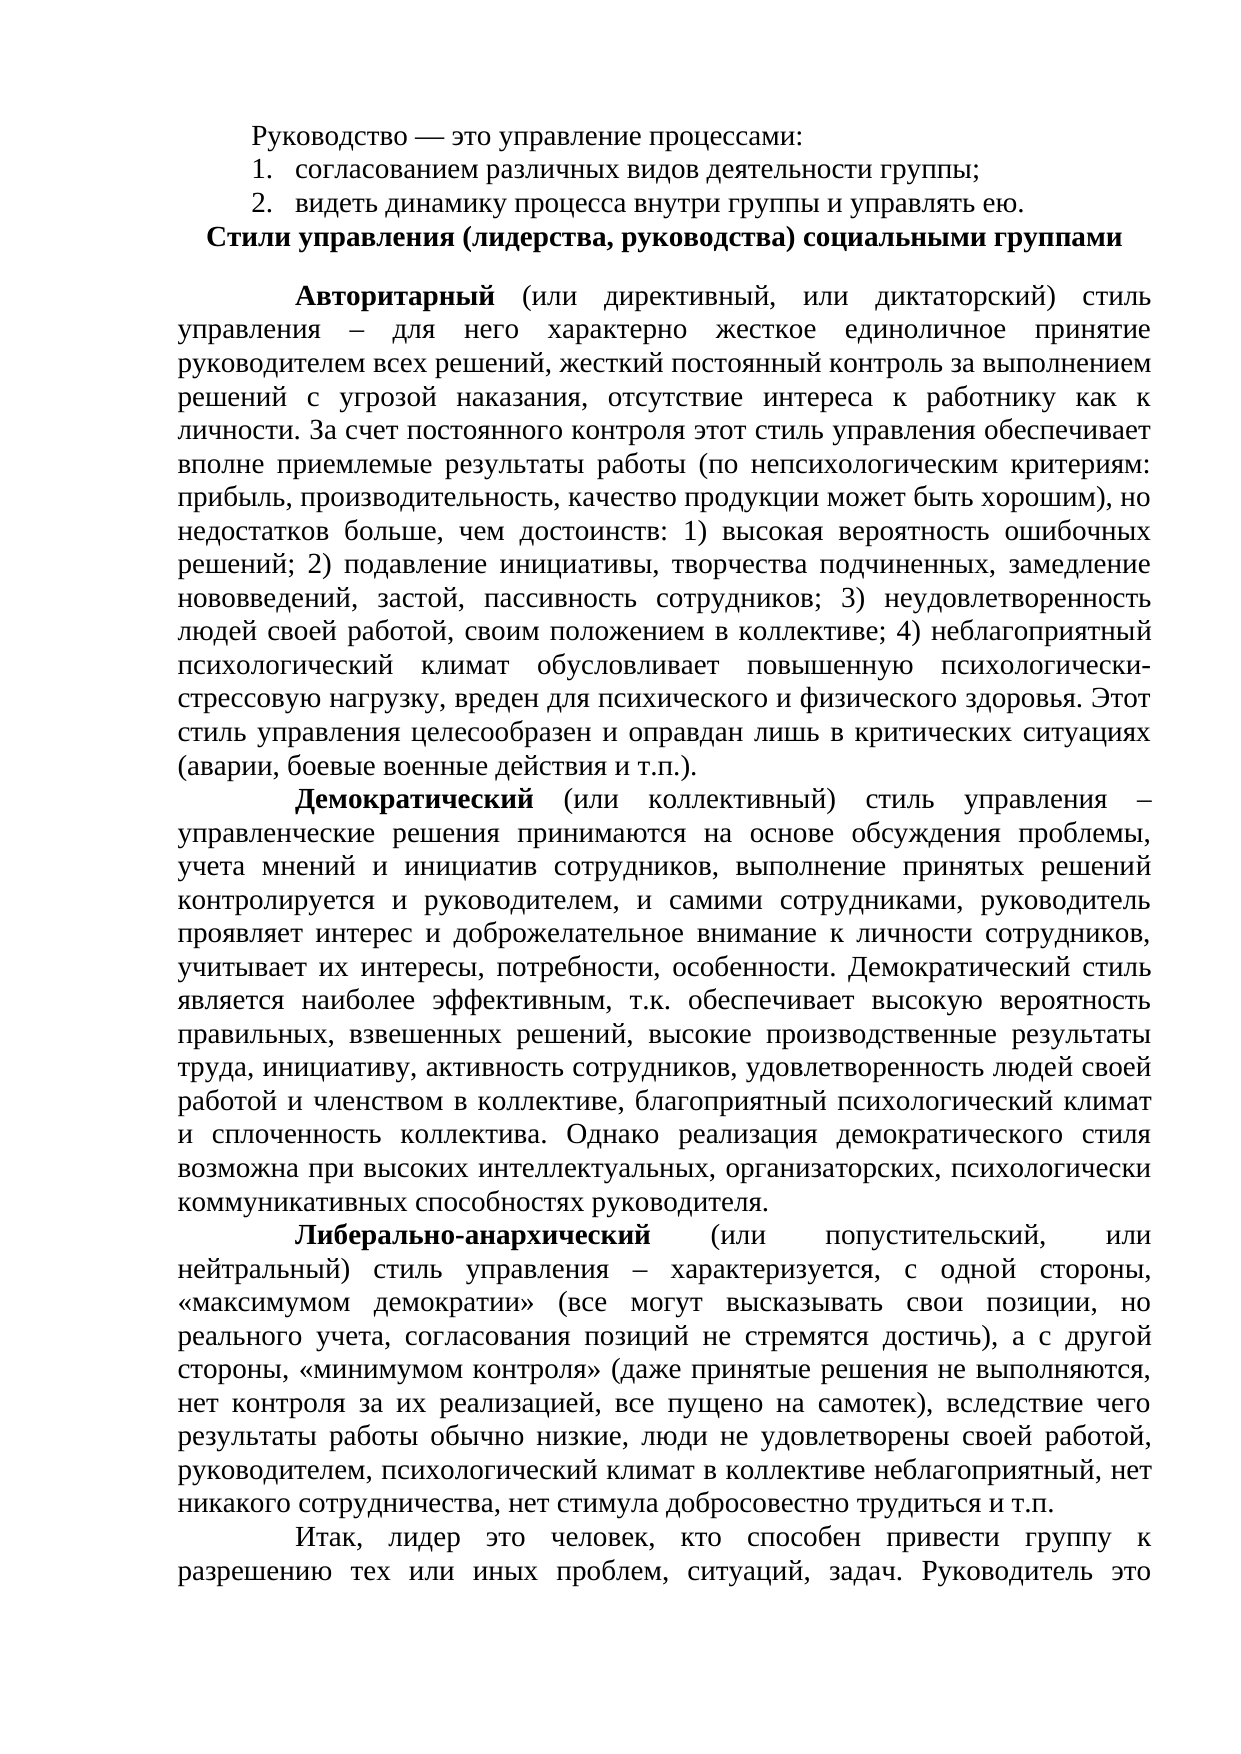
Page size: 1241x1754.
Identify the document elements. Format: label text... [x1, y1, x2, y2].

text 2. видеть динамику процесса внутри группы и управлять ею. [177, 185, 1152, 219]
text Авторитарный (или директивный, или диктаторский) стиль управления – для него характерно жесткое единоличное принятие руководителем всех решений, жесткий постоянный контроль за выполнением решений с угрозой наказания, отсутствие интереса к работнику как к личности. За счет постоянного контроля этот стиль управления обеспечивает вполне приемлемые результаты работы (по непсихологическим критериям: прибыль, производительность, качество продукции может быть хорошим), но недостатков больше, чем достоинств: 1) высокая вероятность ошибочных решений; 2) подавление инициативы, творчества подчиненных, замедление нововведений, застой, пассивность сотрудников; 3) неудовлетворенность людей своей работой, своим положением в коллективе; 4) неблагоприятный психологический климат обусловливает повышенную психологически-стрессовую нагрузку, вреден для психического и физического здоровья. Этот стиль управления целесообразен и оправдан лишь в критических ситуациях (аварии, боевые военные действия и т.п.). [177, 278, 1152, 781]
text Демократический (или коллективный) стиль управления – управленческие решения принимаются на основе обсуждения проблемы, учета мнений и инициатив сотрудников, выполнение принятых решений контролируется и руководителем, и самими сотрудниками, руководитель проявляет интерес и доброжелательное внимание к личности сотрудников, учитывает их интересы, потребности, особенности. Демократический стиль является наиболее эффективным, т.к. обеспечивает высокую вероятность правильных, взвешенных решений, высокие производственные результаты труда, инициативу, активность сотрудников, удовлетворенность людей своей работой и членством в коллективе, благоприятный психологический климат и сплоченность коллектива. Однако реализация демократического стиля возможна при высоких интеллектуальных, организаторских, психологически коммуникативных способностях руководителя. [177, 781, 1152, 1217]
text Стили управления (лидерства, руководства) социальными группами [177, 219, 1152, 252]
text Руководство — это управление процессами: [177, 118, 1152, 152]
text Либерально-анархический (или попустительский, или нейтральный) стиль управления – характеризуется, с одной стороны, «максимумом демократии» (все могут высказывать свои позиции, но реального учета, согласования позиций не стремятся достичь), а с другой стороны, «минимумом контроля» (даже принятые решения не выполняются, нет контроля за их реализацией, все пущено на самотек), вследствие чего результаты работы обычно низкие, люди не удовлетворены своей работой, руководителем, психологический климат в коллективе неблагоприятный, нет никакого сотрудничества, нет стимула добросовестно трудиться и т.п. [177, 1217, 1152, 1519]
text 1. согласованием различных видов деятельности группы; [177, 152, 1152, 185]
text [177, 1519, 1152, 1586]
